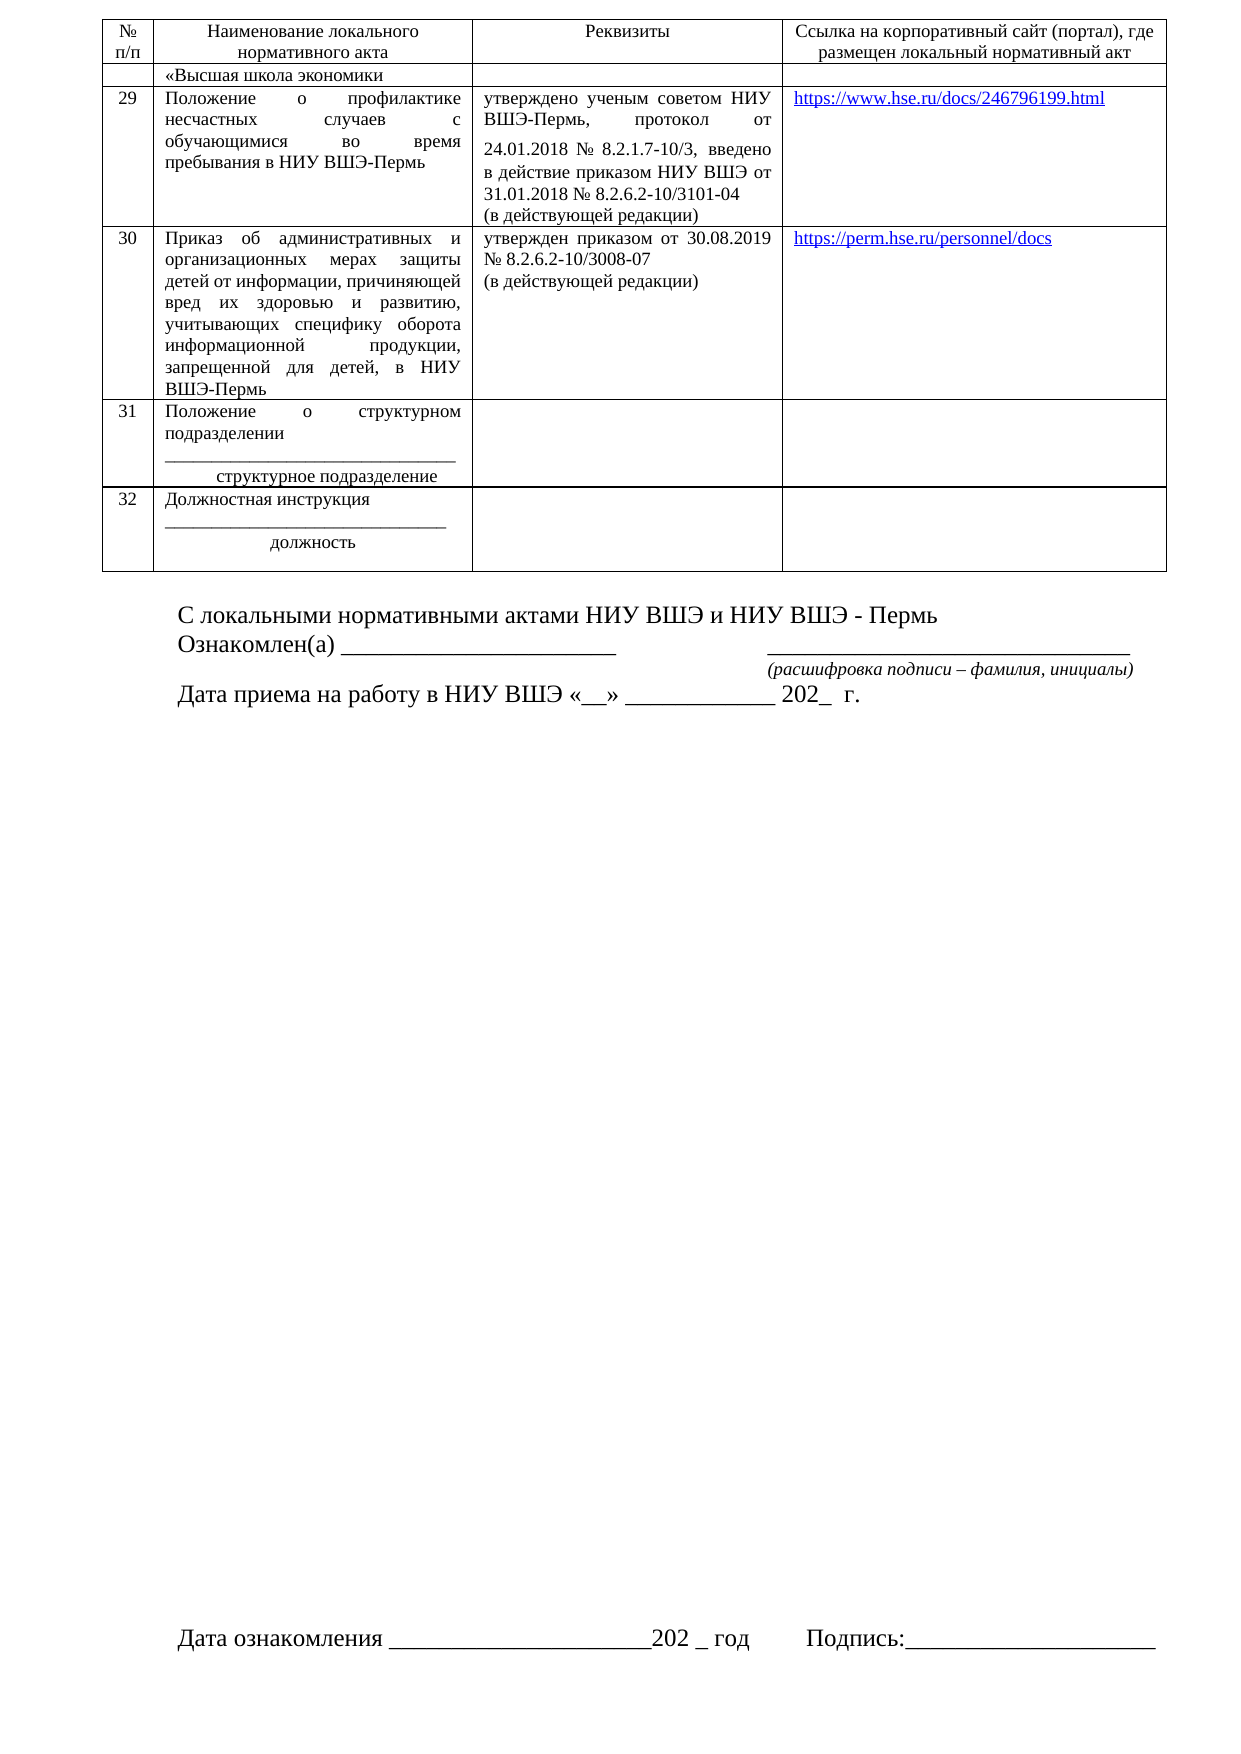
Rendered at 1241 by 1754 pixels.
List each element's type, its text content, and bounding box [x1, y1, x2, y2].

table_cell Положение о профилактике несчастных случаев с обучающимися во время пребывания в НИУ ВШЭ-Пермь [154, 87, 472, 226]
table_cell [473, 488, 782, 571]
text С локальными нормативными актами НИУ ВШЭ и НИУ ВШЭ - Пермь [177, 600, 1165, 629]
table_cell [783, 488, 1166, 571]
table_header № п/п [103, 20, 153, 63]
table_cell Положение о структурном подразделении _______________________________ структурное подразделение [154, 400, 472, 486]
table_cell утверждено ученым советом НИУ ВШЭ-Пермь, протокол от 24.01.2018 № 8.2.1.7-10/3, введено в действие приказом НИУ ВШЭ от 31.01.2018 № 8.2.6.2-10/3101-04 (в действующей редакции) [473, 87, 782, 226]
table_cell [473, 64, 782, 86]
table_cell [783, 400, 1166, 486]
table_cell [103, 87, 153, 226]
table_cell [783, 64, 1166, 86]
table_cell Должностная инструкция ______________________________ должность [154, 488, 472, 571]
table_cell https://perm.hse.ru/personnel/docs [783, 227, 1166, 399]
table_header Реквизиты [473, 20, 782, 63]
table_cell [103, 488, 153, 571]
table_header Ссылка на корпоративный сайт (портал), где размещен локальный нормативный акт [783, 20, 1166, 63]
text (расшифровка подписи – фамилия, инициалы) [767, 658, 1165, 679]
table_header Наименование локального нормативного акта [154, 20, 472, 63]
table_cell https://www.hse.ru/docs/246796199.html [783, 87, 1166, 226]
table_cell [103, 64, 153, 86]
table_cell [103, 400, 153, 486]
table_cell [473, 400, 782, 486]
text Дата приема на работу в НИУ ВШЭ «__» ____________ 202_ г. [177, 679, 1165, 708]
text Ознакомлен(а) ______________________ _____________________________ [177, 629, 1165, 658]
table_cell [103, 227, 153, 399]
table_cell Приказ об административных и организационных мерах защиты детей от информации, причиняющей вред их здоровью и развитию, учитывающих специфику оборота информационной продукции, запрещенной для детей, в НИУ ВШЭ-Пермь [154, 227, 472, 399]
table_cell утвержден приказом от 30.08.2019 № 8.2.6.2-10/3008-07 (в действующей редакции) [473, 227, 782, 399]
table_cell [154, 64, 472, 86]
